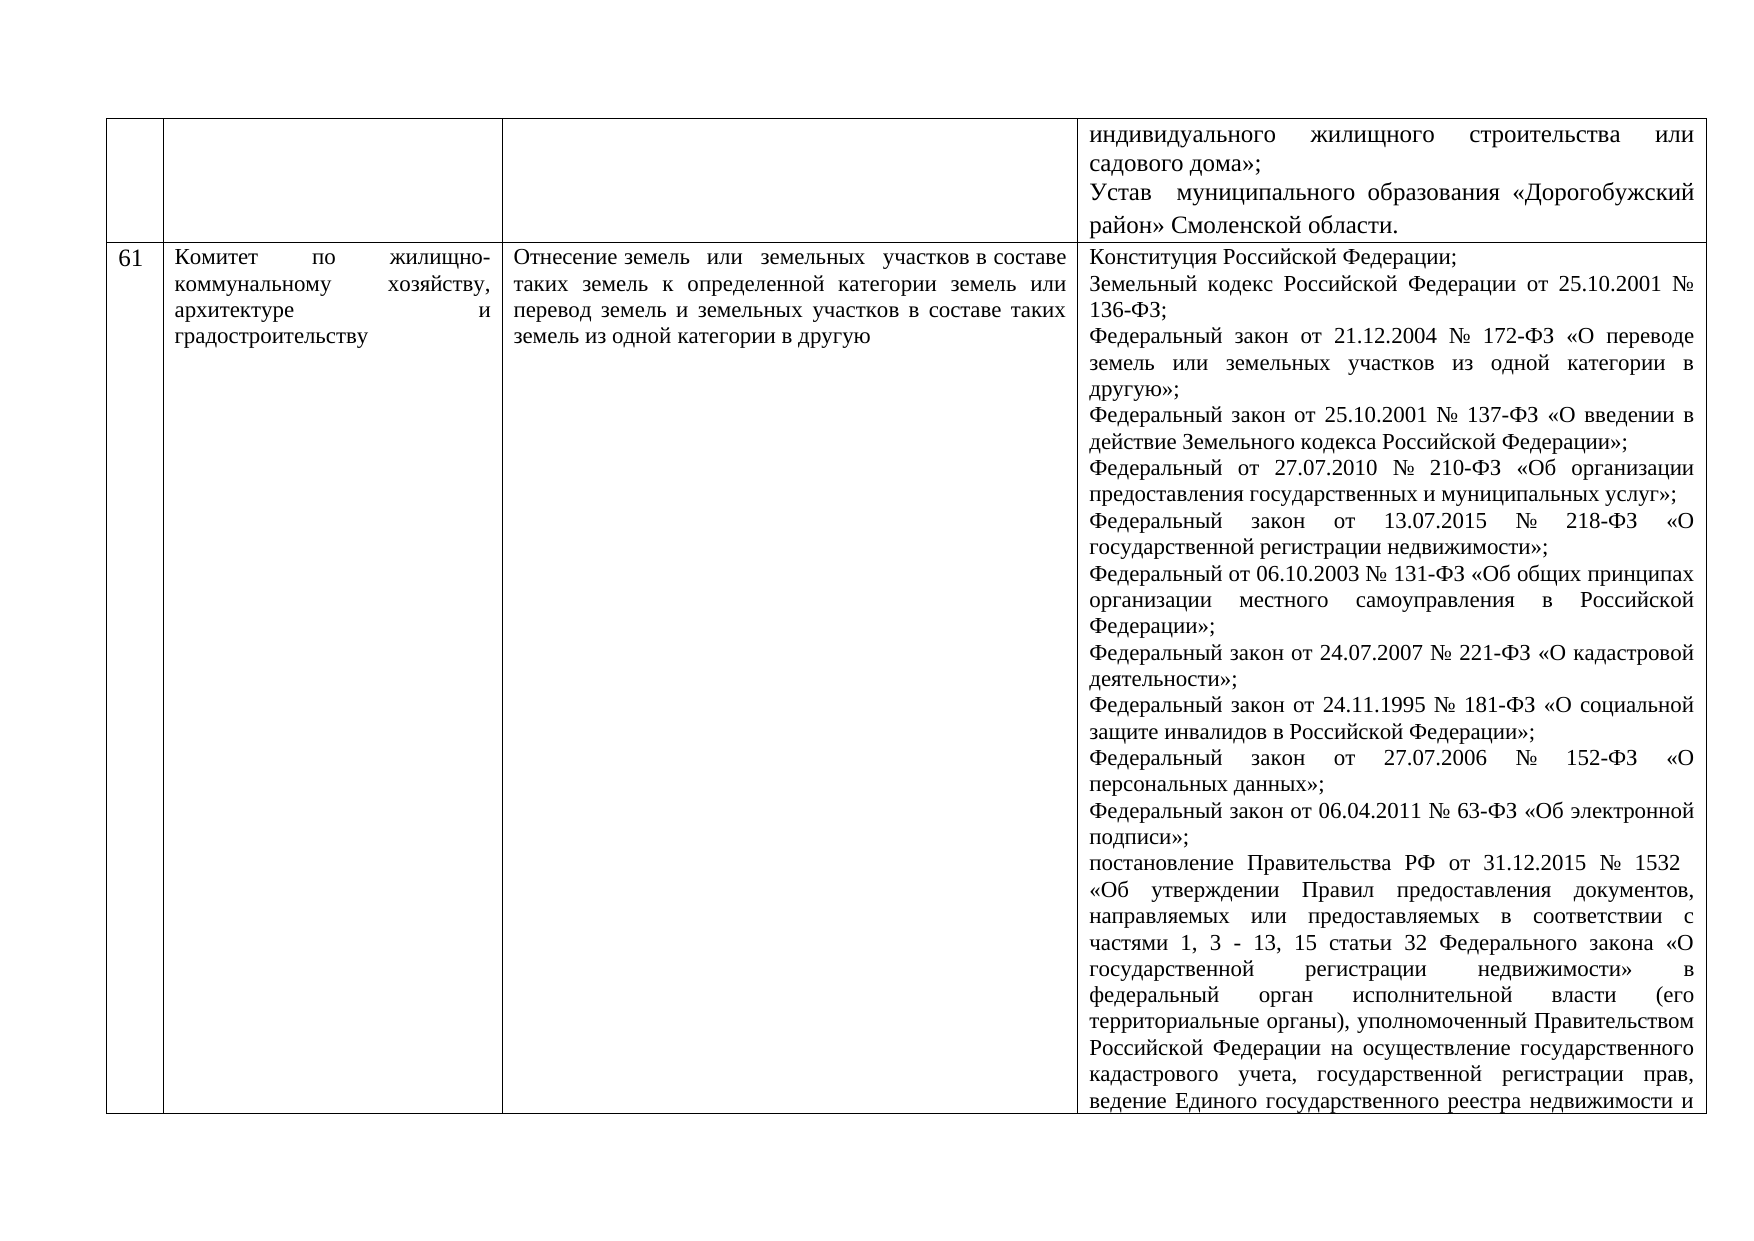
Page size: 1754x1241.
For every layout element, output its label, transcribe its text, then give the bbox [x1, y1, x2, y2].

table_cell 61 [107, 243, 163, 1113]
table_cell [503, 243, 1077, 1113]
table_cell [164, 243, 502, 1113]
table_cell 60 [107, 119, 163, 242]
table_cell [503, 119, 1077, 242]
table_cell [1078, 119, 1706, 242]
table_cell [164, 119, 502, 242]
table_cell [1078, 243, 1706, 1113]
